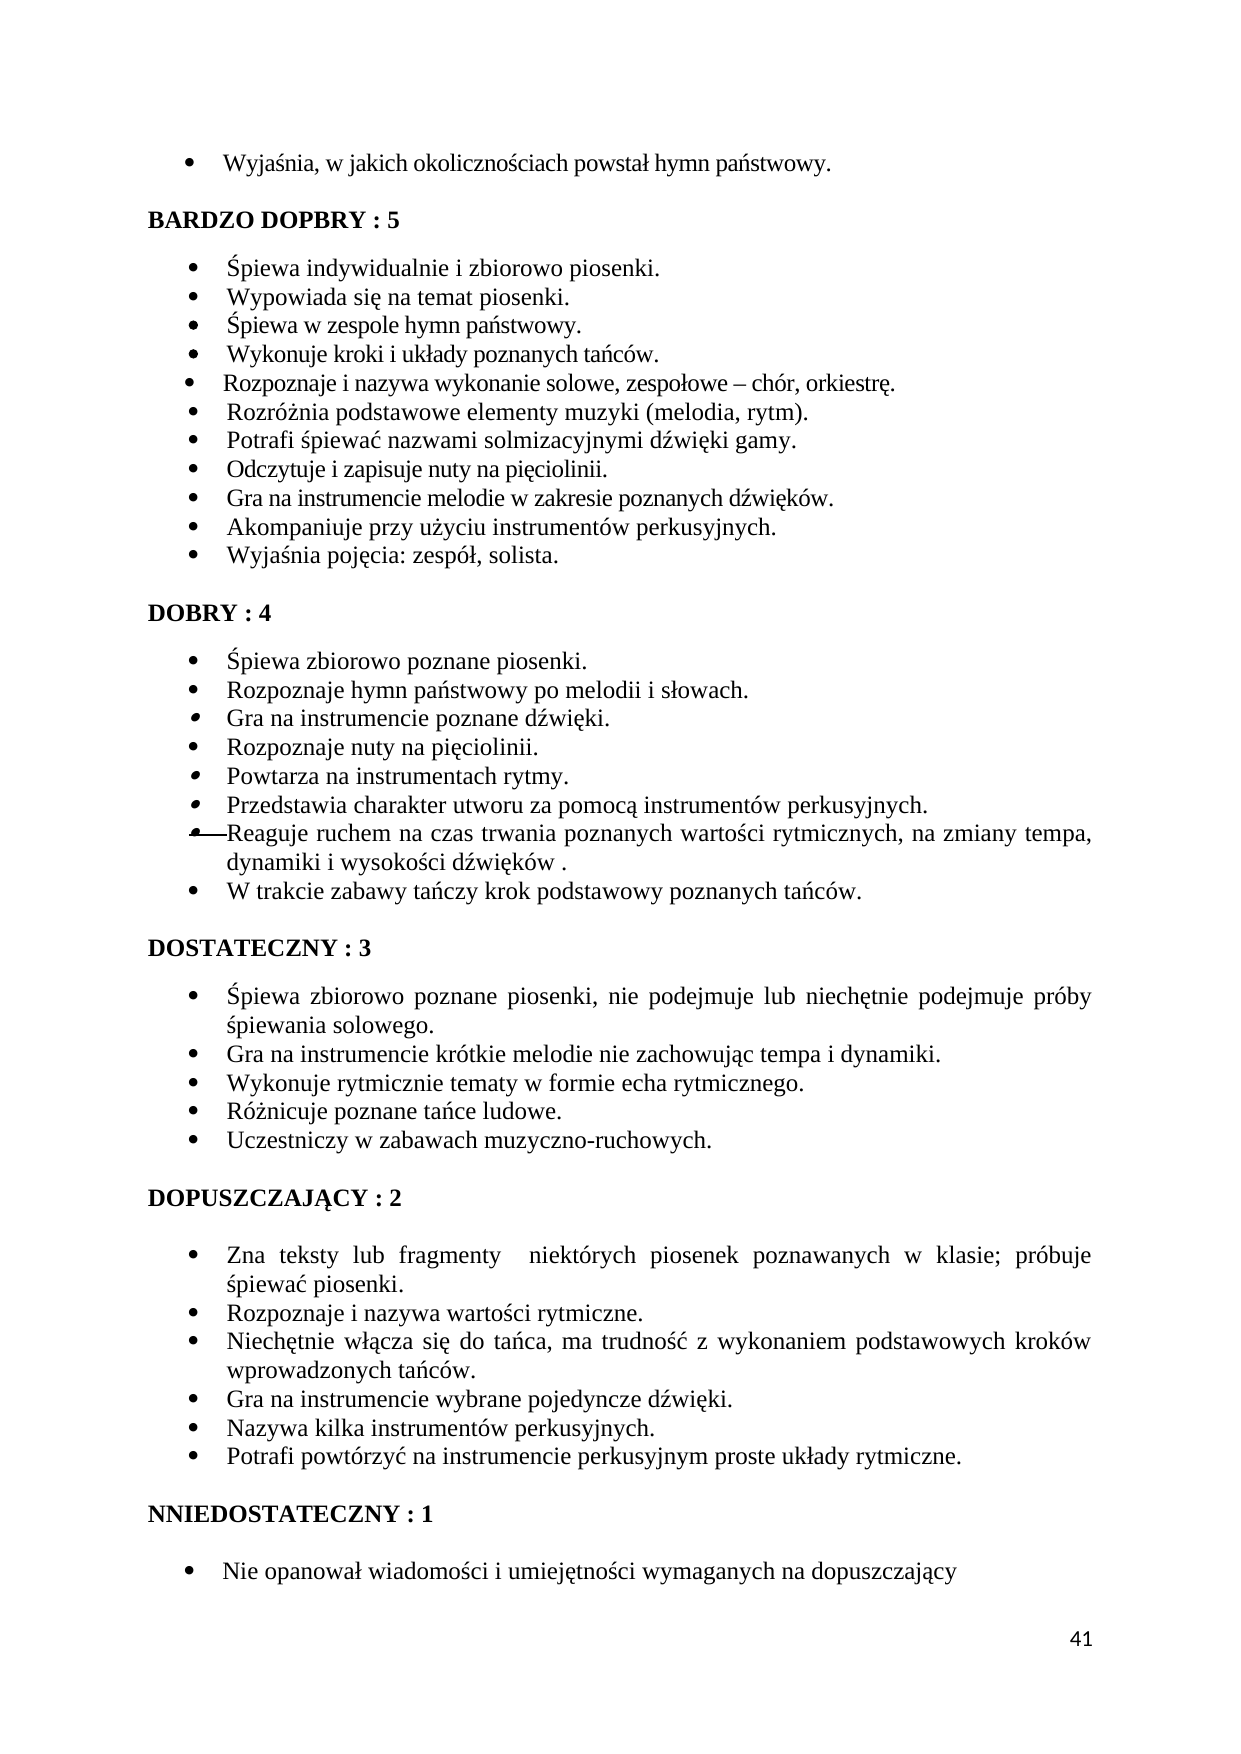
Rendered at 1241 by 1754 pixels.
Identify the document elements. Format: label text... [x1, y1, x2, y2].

list Wyjaśnia, w jakich okolicznościach powstał hymn państwowy. [185, 148, 1093, 176]
list Gra na instrumencie poznane dźwięki. [189, 703, 1093, 732]
text DOBRY : 4 [148, 598, 1093, 627]
list Śpiewa zbiorowo poznane piosenki. [189, 646, 1093, 675]
list Reaguje ruchem na czas trwania poznanych wartości rytmicznych, na zmiany tempa, dynamiki i wysokości dźwięków . [189, 818, 1093, 876]
list Potrafi śpiewać nazwami solmizacyjnymi dźwięki gamy. [189, 426, 1093, 454]
list Wypowiada się na temat piosenki. [189, 282, 1093, 311]
list Nazywa kilka instrumentów perkusyjnych. [189, 1413, 1093, 1441]
list Wykonuje rytmicznie tematy w formie echa rytmicznego. [189, 1068, 1093, 1096]
list Zna teksty lub fragmenty niektórych piosenek poznawanych w klasie; próbuje śpiewać piosenki. [189, 1240, 1093, 1298]
list Różnicuje poznane tańce ludowe. [189, 1096, 1093, 1125]
list Wykonuje kroki i układy poznanych tańców. [189, 339, 1093, 368]
list Odczytuje i zapisuje nuty na pięciolinii. [189, 454, 1093, 483]
list Gra na instrumencie krótkie melodie nie zachowując tempa i dynamiki. [189, 1039, 1093, 1068]
list Śpiewa zbiorowo poznane piosenki, nie podejmuje lub niechętnie podejmuje próby śpiewania solowego. [189, 981, 1093, 1039]
list Rozpoznaje i nazywa wykonanie solowe, zespołowe – chór, orkiestrę. [185, 368, 1093, 397]
list Śpiewa indywidualnie i zbiorowo piosenki. [189, 253, 1093, 282]
list Śpiewa w zespole hymn państwowy. [189, 311, 1093, 339]
list Rozpoznaje nuty na pięciolinii. [189, 732, 1093, 761]
list Przedstawia charakter utworu za pomocą instrumentów perkusyjnych. [189, 790, 1093, 818]
list Rozpoznaje hymn państwowy po melodii i słowach. [189, 675, 1093, 703]
text NNIEDOSTATECZNY : 1 [148, 1499, 1093, 1528]
text BARDZO DOPBRY : 5 [148, 205, 1093, 234]
list Nie opanował wiadomości i umiejętności wymaganych na dopuszczający [185, 1556, 1093, 1585]
text DOPUSZCZAJĄCY : 2 [148, 1183, 1093, 1211]
list Gra na instrumencie wybrane pojedyncze dźwięki. [189, 1384, 1093, 1413]
list Uczestniczy w zabawach muzyczno-ruchowych. [189, 1125, 1093, 1154]
list W trakcie zabawy tańczy krok podstawowy poznanych tańców. [189, 876, 1093, 905]
list Wyjaśnia pojęcia: zespół, solista. [189, 541, 1093, 569]
list Gra na instrumencie melodie w zakresie poznanych dźwięków. [189, 483, 1093, 512]
list Rozpoznaje i nazywa wartości rytmiczne. [189, 1298, 1093, 1326]
list Niechętnie włącza się do tańca, ma trudność z wykonaniem podstawowych kroków wprowadzonych tańców. [189, 1326, 1093, 1384]
list Powtarza na instrumentach rytmy. [189, 761, 1093, 790]
list Rozróżnia podstawowe elementy muzyki (melodia, rytm). [189, 397, 1093, 426]
list Potrafi powtórzyć na instrumencie perkusyjnym proste układy rytmiczne. [189, 1441, 1093, 1470]
list Akompaniuje przy użyciu instrumentów perkusyjnych. [189, 512, 1093, 541]
text DOSTATECZNY : 3 [148, 933, 1093, 962]
